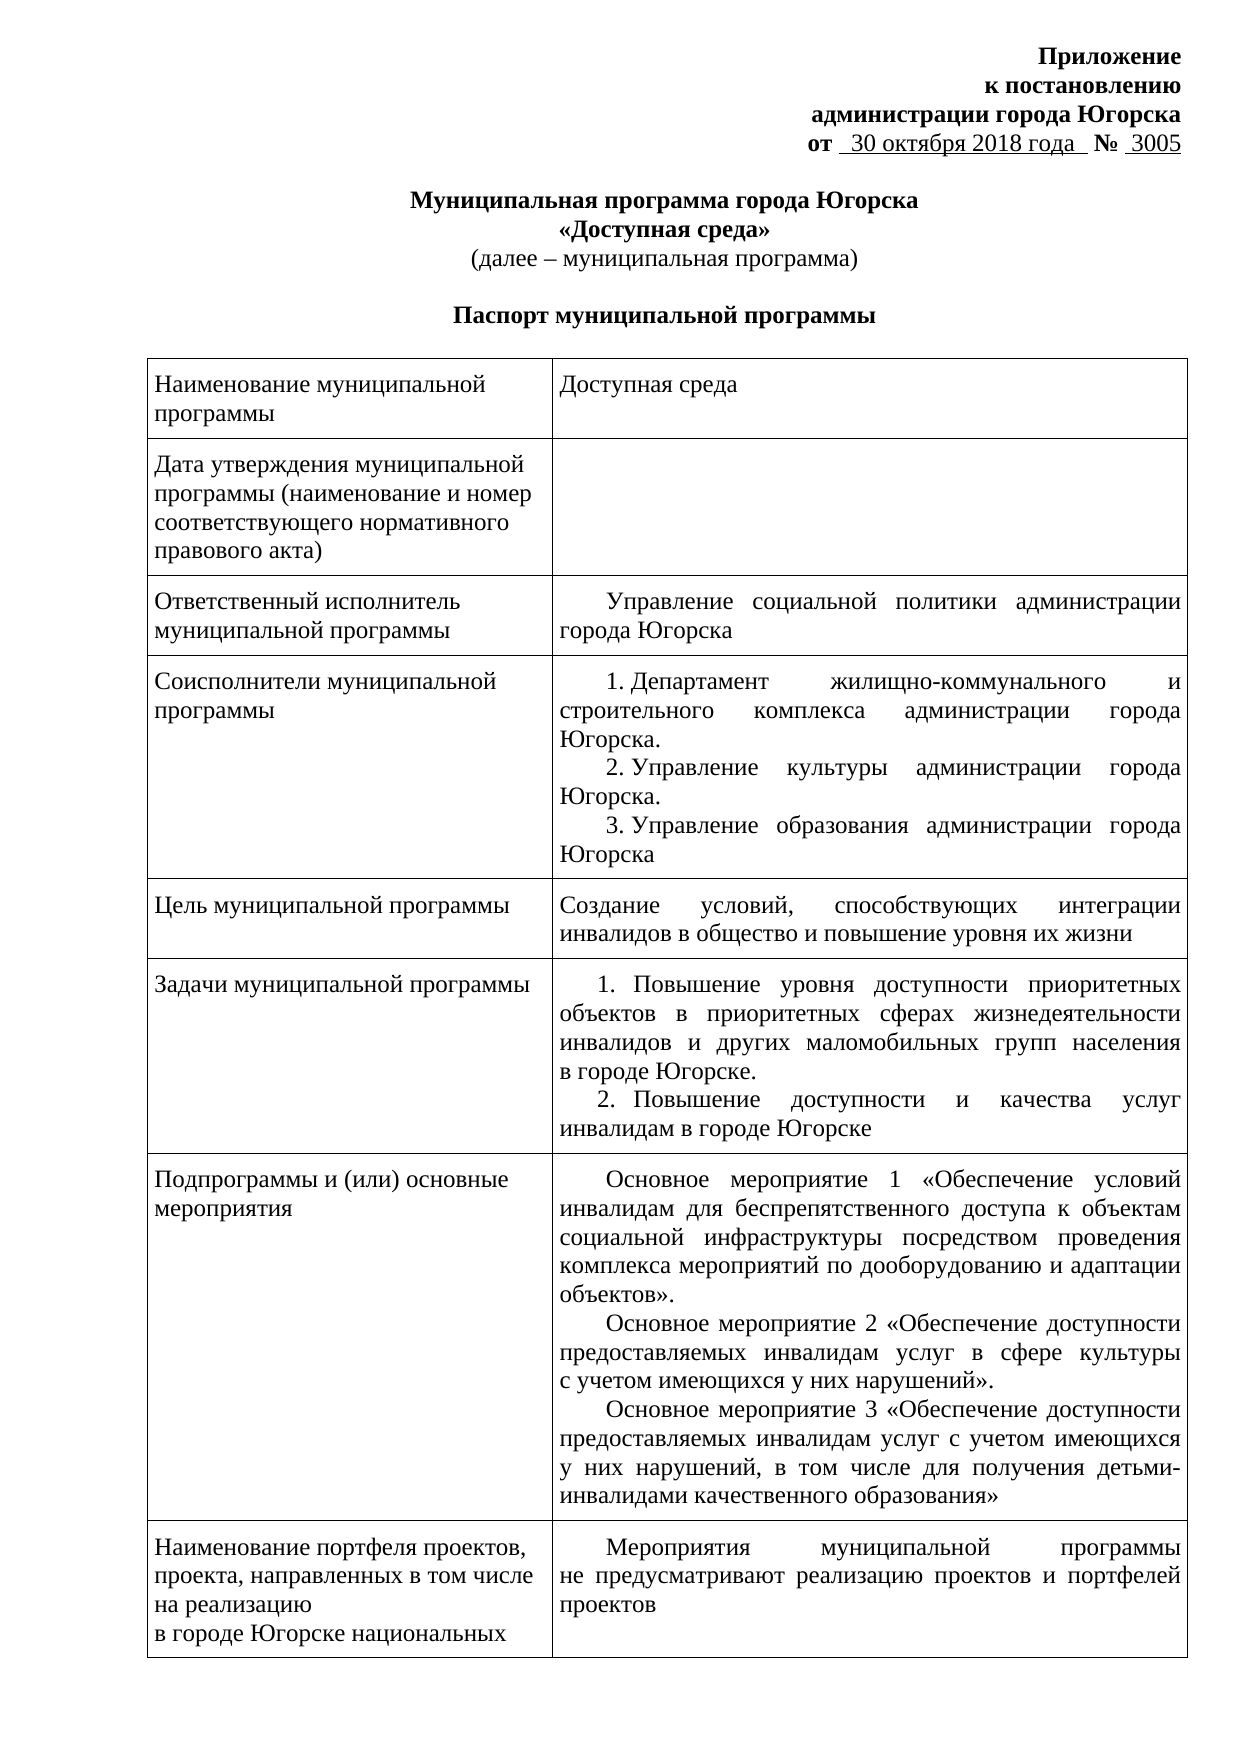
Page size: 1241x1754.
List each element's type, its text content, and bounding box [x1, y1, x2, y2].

table_header Наименование муниципальной программы [148, 359, 552, 437]
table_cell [148, 1521, 552, 1657]
table_cell Ответственный исполнитель муниципальной программы [148, 576, 552, 654]
text Приложение [148, 41, 1181, 70]
table_cell Создание условий, способствующих интеграции инвалидов в общество и повышение уровня их жизни [553, 879, 1187, 958]
table_cell Дата утверждения муниципальной программы (наименование и номер соответствующего нормативного правового акта) [148, 439, 552, 575]
text «Доступная среда» [148, 214, 1181, 243]
table_header Доступная среда [553, 359, 1187, 437]
table_cell 1. Департамент жилищно-коммунального и строительного комплекса администрации города Югорска. 2. Управление культуры администрации города Югорска. 3. Управление образования администрации города Югорска [553, 656, 1187, 878]
text Паспорт муниципальной программы [148, 300, 1181, 329]
table_cell [553, 439, 1187, 575]
text Муниципальная программа города Югорска [148, 185, 1181, 214]
table_cell Цель муниципальной программы [148, 879, 552, 958]
table_cell Задачи муниципальной программы [148, 959, 552, 1153]
text к постановлению [148, 70, 1181, 99]
table_cell Основное мероприятие 1 «Обеспечение условий инвалидам для беспрепятственного доступа к объектам социальной инфраструктуры посредством проведения комплекса мероприятий по дооборудованию и адаптации объектов». Основное мероприятие 2 «Обеспечение доступности предоставляемых инвалидам услуг в сфере культуры с учетом имеющихся у них нарушений». Основное мероприятие 3 «Обеспечение доступности предоставляемых инвалидам услуг с учетом имеющихся у них нарушений, в том числе для получения детьми-инвалидами качественного образования» [553, 1154, 1187, 1520]
text от 30 октября 2018 года № 3005 [148, 128, 1181, 156]
text (далее – муниципальная программа) [148, 243, 1181, 271]
table_cell Повышение уровня доступности приоритетных объектов в приоритетных сферах жизнедеятельности инвалидов и других маломобильных групп населения в городе Югорске. Повышение доступности и качества услуг инвалидам в городе Югорске [553, 959, 1187, 1153]
table_cell Соисполнители муниципальной программы [148, 656, 552, 878]
text администрации города Югорска [148, 99, 1181, 128]
table_cell Управление социальной политики администрации города Югорска [553, 576, 1187, 654]
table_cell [553, 1521, 1187, 1657]
table_cell Подпрограммы и (или) основные мероприятия [148, 1154, 552, 1520]
